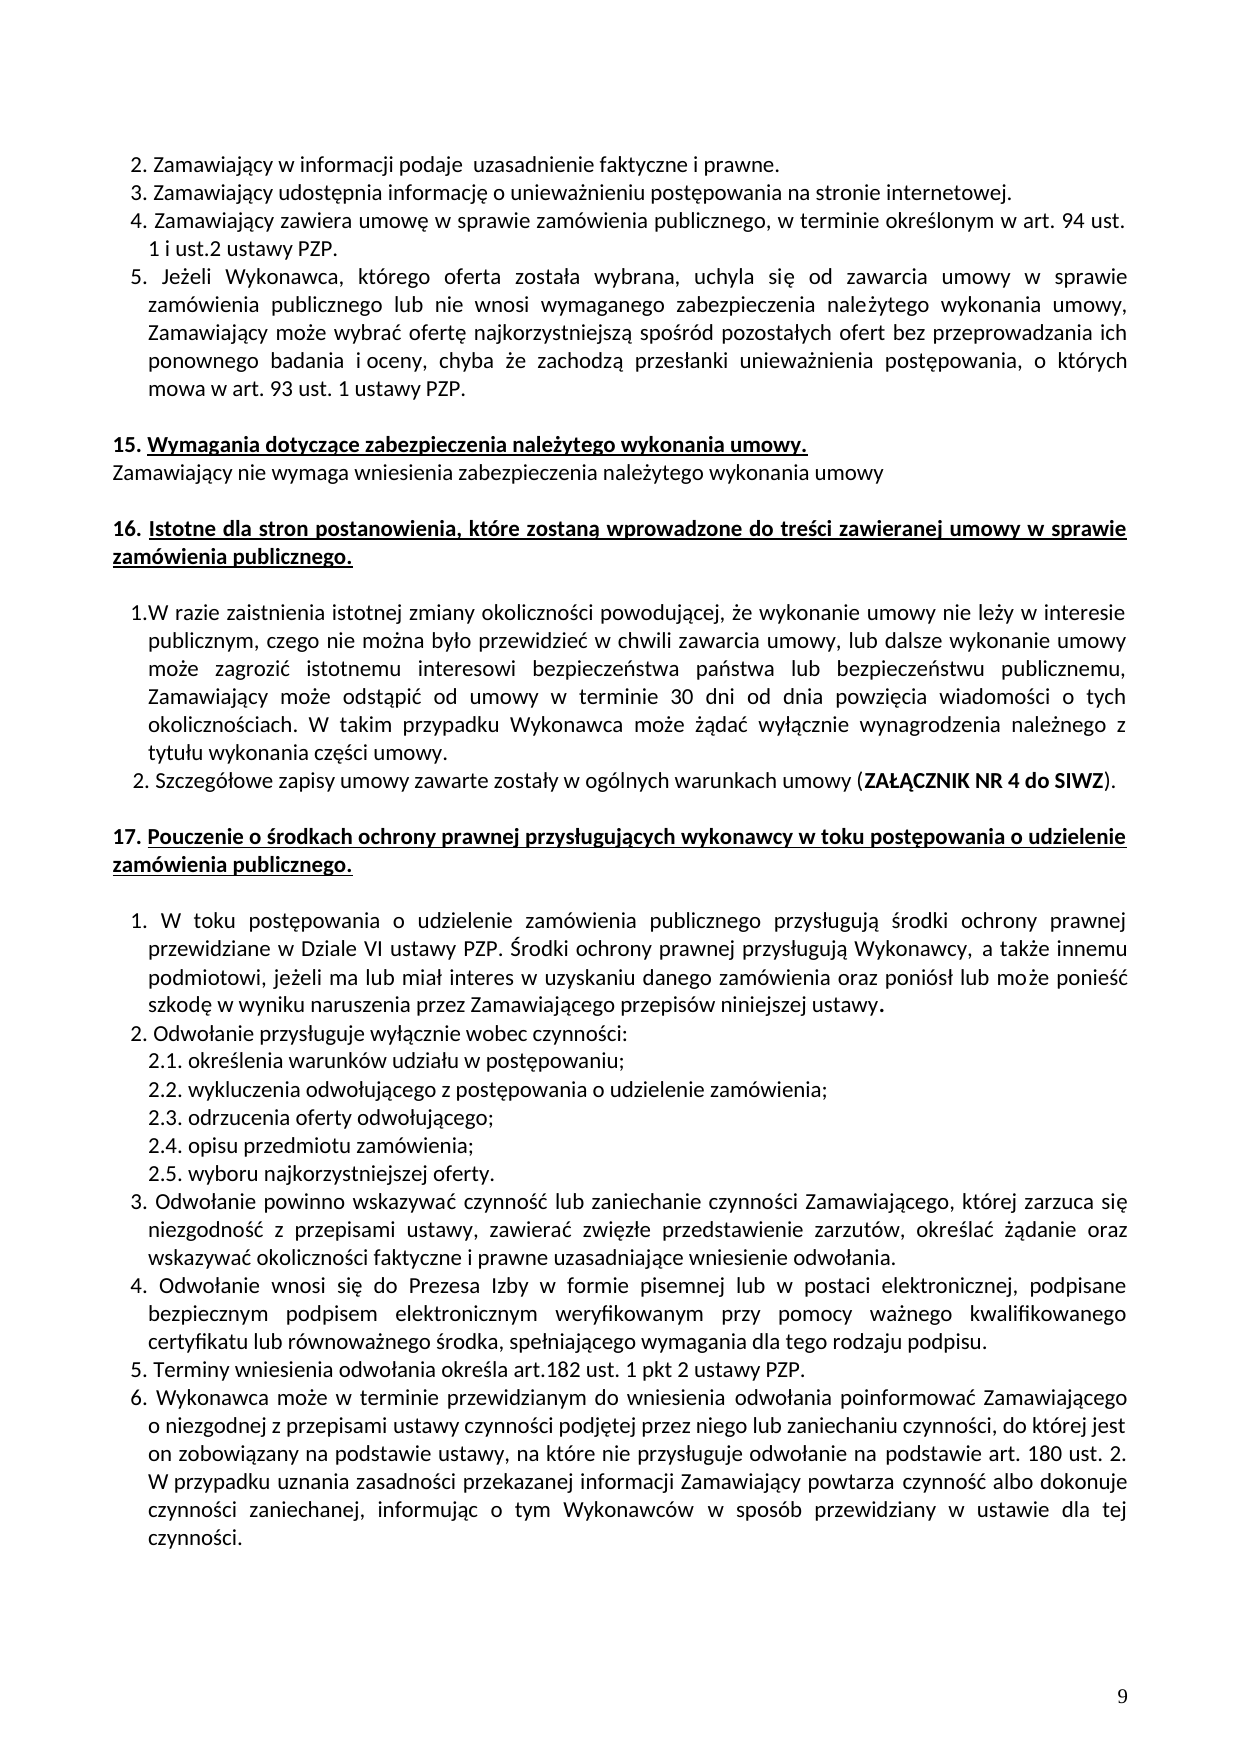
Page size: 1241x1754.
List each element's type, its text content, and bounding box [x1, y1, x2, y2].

list W razie zaistnienia istotnej zmiany okoliczności powodującej, że wykonanie umowy nie leży w interesie publicznym, czego nie można było przewidzieć w chwili zawarcia umowy, lub dalsze wykonanie umowy może zagrozić istotnemu interesowi bezpieczeństwa państwa lub bezpieczeństwu publicznemu, Zamawiający może odstąpić od umowy w terminie 30 dni od dnia powzięcia wiadomości o tych okolicznościach. W takim przypadku Wykonawca może żądać wyłącznie wynagrodzenia należnego z tytułu wykonania części umowy. [130, 598, 1128, 766]
list Wykonawca może w terminie przewidzianym do wniesienia odwołania poinformować Zamawiającego o niezgodnej z przepisami ustawy czynności podjętej przez niego lub zaniechaniu czynności, do której jest on zobowiązany na podstawie ustawy, na które nie przysługuje odwołanie na podstawie art. 180 ust. 2. W przypadku uznania zasadności przekazanej informacji Zamawiający powtarza czynność albo dokonuje czynności zaniechanej, informując o tym Wykonawców w sposób przewidziany w ustawie dla tej czynności. [130, 1383, 1128, 1551]
list Szczegółowe zapisy umowy zawarte zostały w ogólnych warunkach umowy (ZAŁĄCZNIK NR 4 do SIWZ). [132, 766, 1128, 794]
list Zamawiający zawiera umowę w sprawie zamówienia publicznego, w terminie określonym w art. 94 ust. 1 i ust.2 ustawy PZP. [130, 206, 1128, 262]
text Zamawiający nie wymaga wniesienia zabezpieczenia należytego wykonania umowy [112, 458, 1128, 486]
text 2.3. odrzucenia oferty odwołującego; [130, 1103, 1128, 1131]
list Terminy wniesienia odwołania określa art.182 ust. 1 pkt 2 ustawy PZP. [130, 1355, 1128, 1383]
text 17. Pouczenie o środkach ochrony prawnej przysługujących wykonawcy w toku postępowania o udzielenie zamówienia publicznego. [112, 822, 1128, 878]
list Jeżeli Wykonawca, którego oferta została wybrana, uchyla się od zawarcia umowy w sprawie zamówienia publicznego lub nie wnosi wymaganego zabezpieczenia należytego wykonania umowy, Zamawiający może wybrać ofertę najkorzystniejszą spośród pozostałych ofert bez przeprowadzania ich ponownego badania i oceny, chyba że zachodzą przesłanki unieważnienia postępowania, o których mowa w art. 93 ust. 1 ustawy PZP. [130, 262, 1128, 402]
text 2.5. wyboru najkorzystniejszej oferty. [130, 1159, 1128, 1187]
list Odwołanie powinno wskazywać czynność lub zaniechanie czynności Zamawiającego, której zarzuca się niezgodność z przepisami ustawy, zawierać zwięzłe przedstawienie zarzutów, określać żądanie oraz wskazywać okoliczności faktyczne i prawne uzasadniające wniesienie odwołania. [130, 1187, 1128, 1271]
list Zamawiający w informacji podaje uzasadnienie faktyczne i prawne. [130, 150, 1128, 178]
list Odwołanie wnosi się do Prezesa Izby w formie pisemnej lub w postaci elektronicznej, podpisane bezpiecznym podpisem elektronicznym weryfikowanym przy pomocy ważnego kwalifikowanego certyfikatu lub równoważnego środka, spełniającego wymagania dla tego rodzaju podpisu. [130, 1271, 1128, 1355]
text 15. Wymagania dotyczące zabezpieczenia należytego wykonania umowy. [112, 430, 1128, 458]
text 2.1. określenia warunków udziału w postępowaniu; [130, 1047, 1128, 1075]
list Odwołanie przysługuje wyłącznie wobec czynności: [130, 1019, 1128, 1047]
list Zamawiający udostępnia informację o unieważnieniu postępowania na stronie internetowej. [130, 178, 1128, 206]
text 2.4. opisu przedmiotu zamówienia; [130, 1131, 1128, 1159]
text 2.2. wykluczenia odwołującego z postępowania o udzielenie zamówienia; [130, 1075, 1128, 1103]
text 16. Istotne dla stron postanowienia, które zostaną wprowadzone do treści zawieranej umowy w sprawie zamówienia publicznego. [112, 514, 1128, 570]
list W toku postępowania o udzielenie zamówienia publicznego przysługują środki ochrony prawnej przewidziane w Dziale VI ustawy PZP. Środki ochrony prawnej przysługują Wykonawcy, a także innemu podmiotowi, jeżeli ma lub miał interes w uzyskaniu danego zamówienia oraz poniósł lub może ponieść szkodę w wyniku naruszenia przez Zamawiającego przepisów niniejszej ustawy. [130, 907, 1128, 1019]
